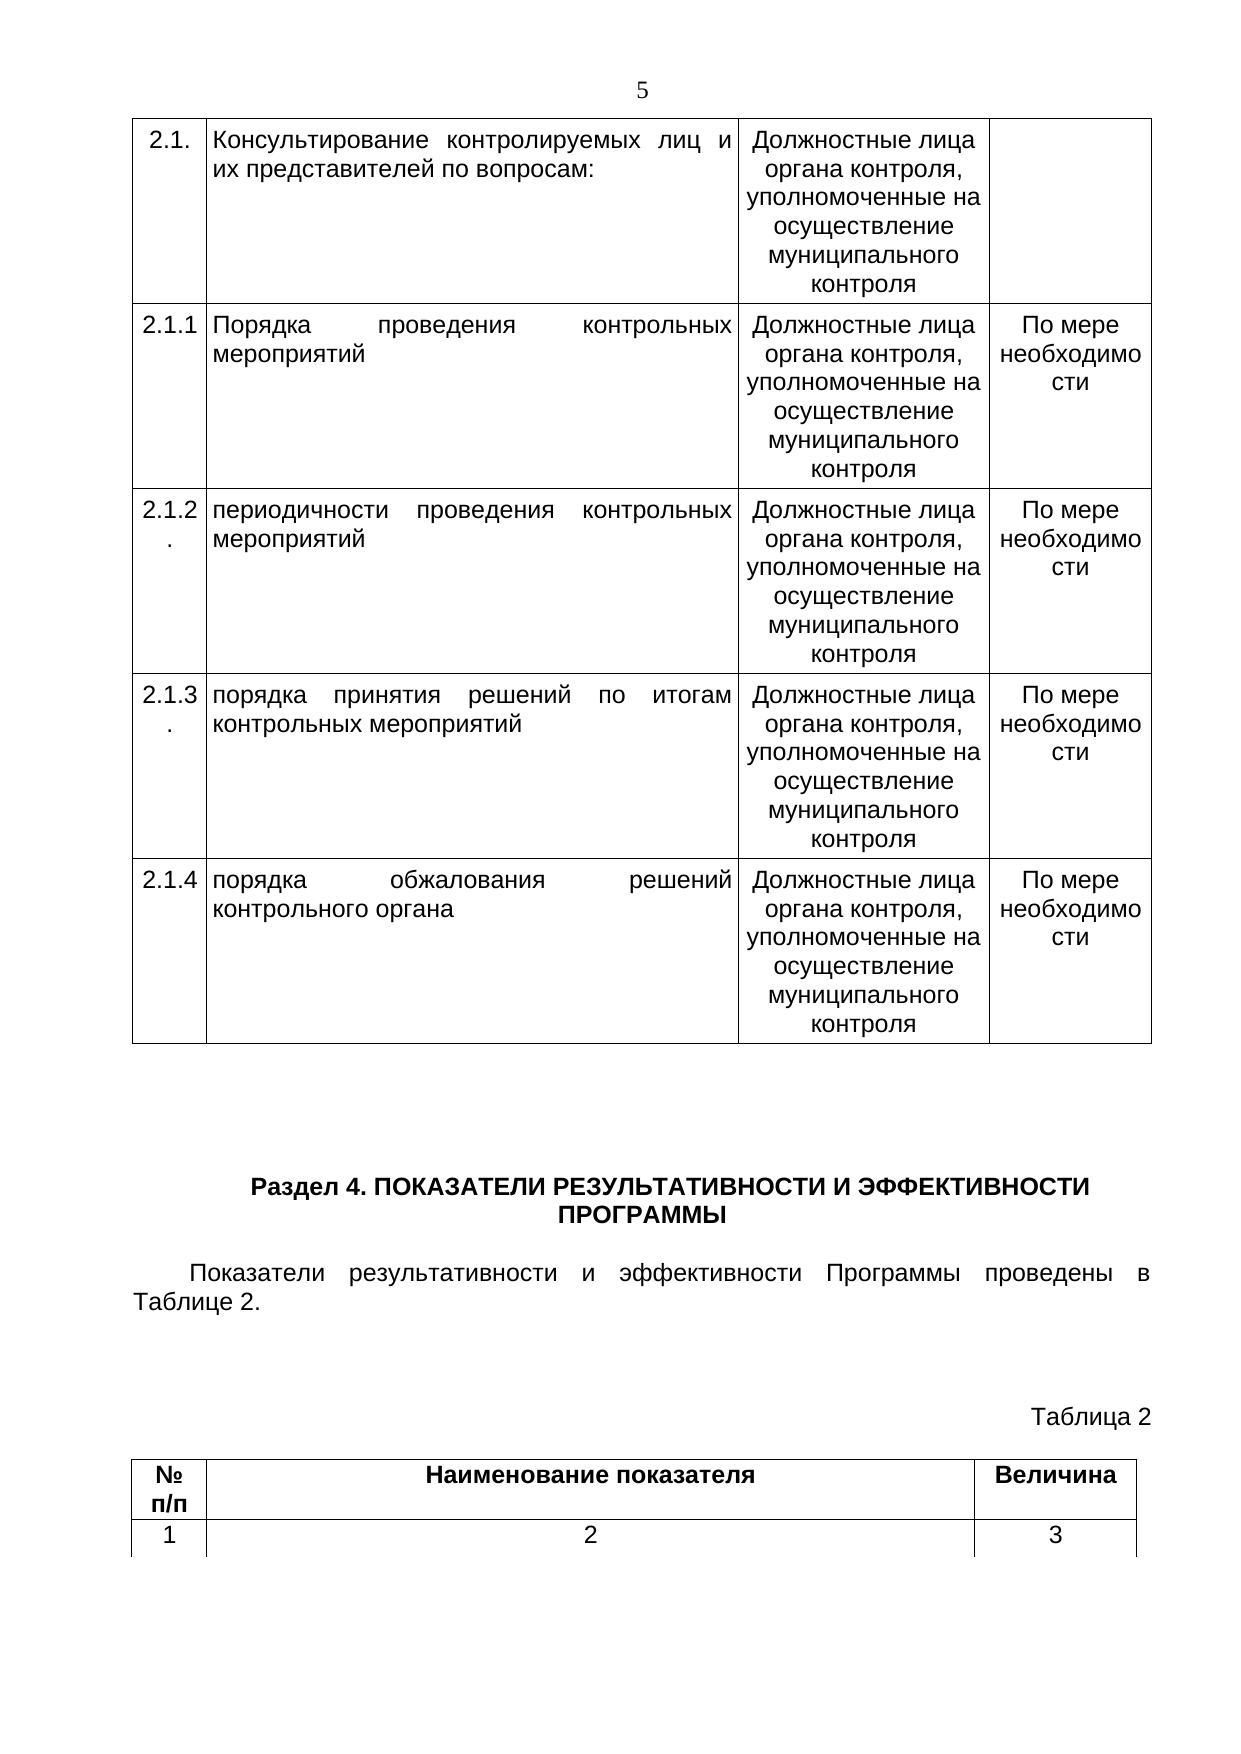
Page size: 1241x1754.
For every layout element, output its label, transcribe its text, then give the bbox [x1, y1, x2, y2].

text Показатели результативности и эффективности Программы проведены в Таблице 2. [133, 1258, 1152, 1315]
table_header Величина [975, 1460, 1136, 1519]
table_cell Консультирование контролируемых лиц и их представителей по вопросам: [207, 119, 738, 303]
table_cell порядка принятия решений по итогам контрольных мероприятий [207, 674, 738, 858]
table_cell [990, 119, 1151, 303]
text Раздел 4. ПОКАЗАТЕЛИ РЕЗУЛЬТАТИВНОСТИ И ЭФФЕКТИВНОСТИ ПРОГРАММЫ [133, 1172, 1152, 1229]
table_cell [739, 119, 989, 303]
text Таблица 2 [133, 1402, 1152, 1430]
table_cell периодичности проведения контрольных мероприятий [207, 489, 738, 673]
table_header № п/п [132, 1460, 206, 1519]
table_cell Должностные лица органа контроля, уполномоченные на осуществление муниципального контроля [739, 859, 989, 1043]
table_cell По мере необходимости [990, 489, 1151, 673]
table_cell 2.1.1 [133, 304, 206, 488]
table_cell Должностные лица органа контроля, уполномоченные на осуществление муниципального контроля [739, 489, 989, 673]
table_cell порядка обжалования решений контрольного органа [207, 859, 738, 1043]
table_cell По мере необходимости [990, 674, 1151, 858]
table_cell 1 [132, 1520, 206, 1557]
table_cell 2 [207, 1520, 974, 1557]
table_cell По мере необходимости [990, 859, 1151, 1043]
table_cell Порядка проведения контрольных мероприятий [207, 304, 738, 488]
table_cell 2.1.4 [133, 859, 206, 1043]
table_cell Должностные лица органа контроля, уполномоченные на осуществление муниципального контроля [739, 304, 989, 488]
table_cell Должностные лица органа контроля, уполномоченные на осуществление муниципального контроля [739, 674, 989, 858]
table_cell 2.1.3. [133, 674, 206, 858]
table_cell 3 [975, 1520, 1136, 1557]
table_cell 2.1. [133, 119, 206, 303]
table_cell 2.1.2. [133, 489, 206, 673]
table_header Наименование показателя [207, 1460, 974, 1519]
table_cell По мере необходимости [990, 304, 1151, 488]
